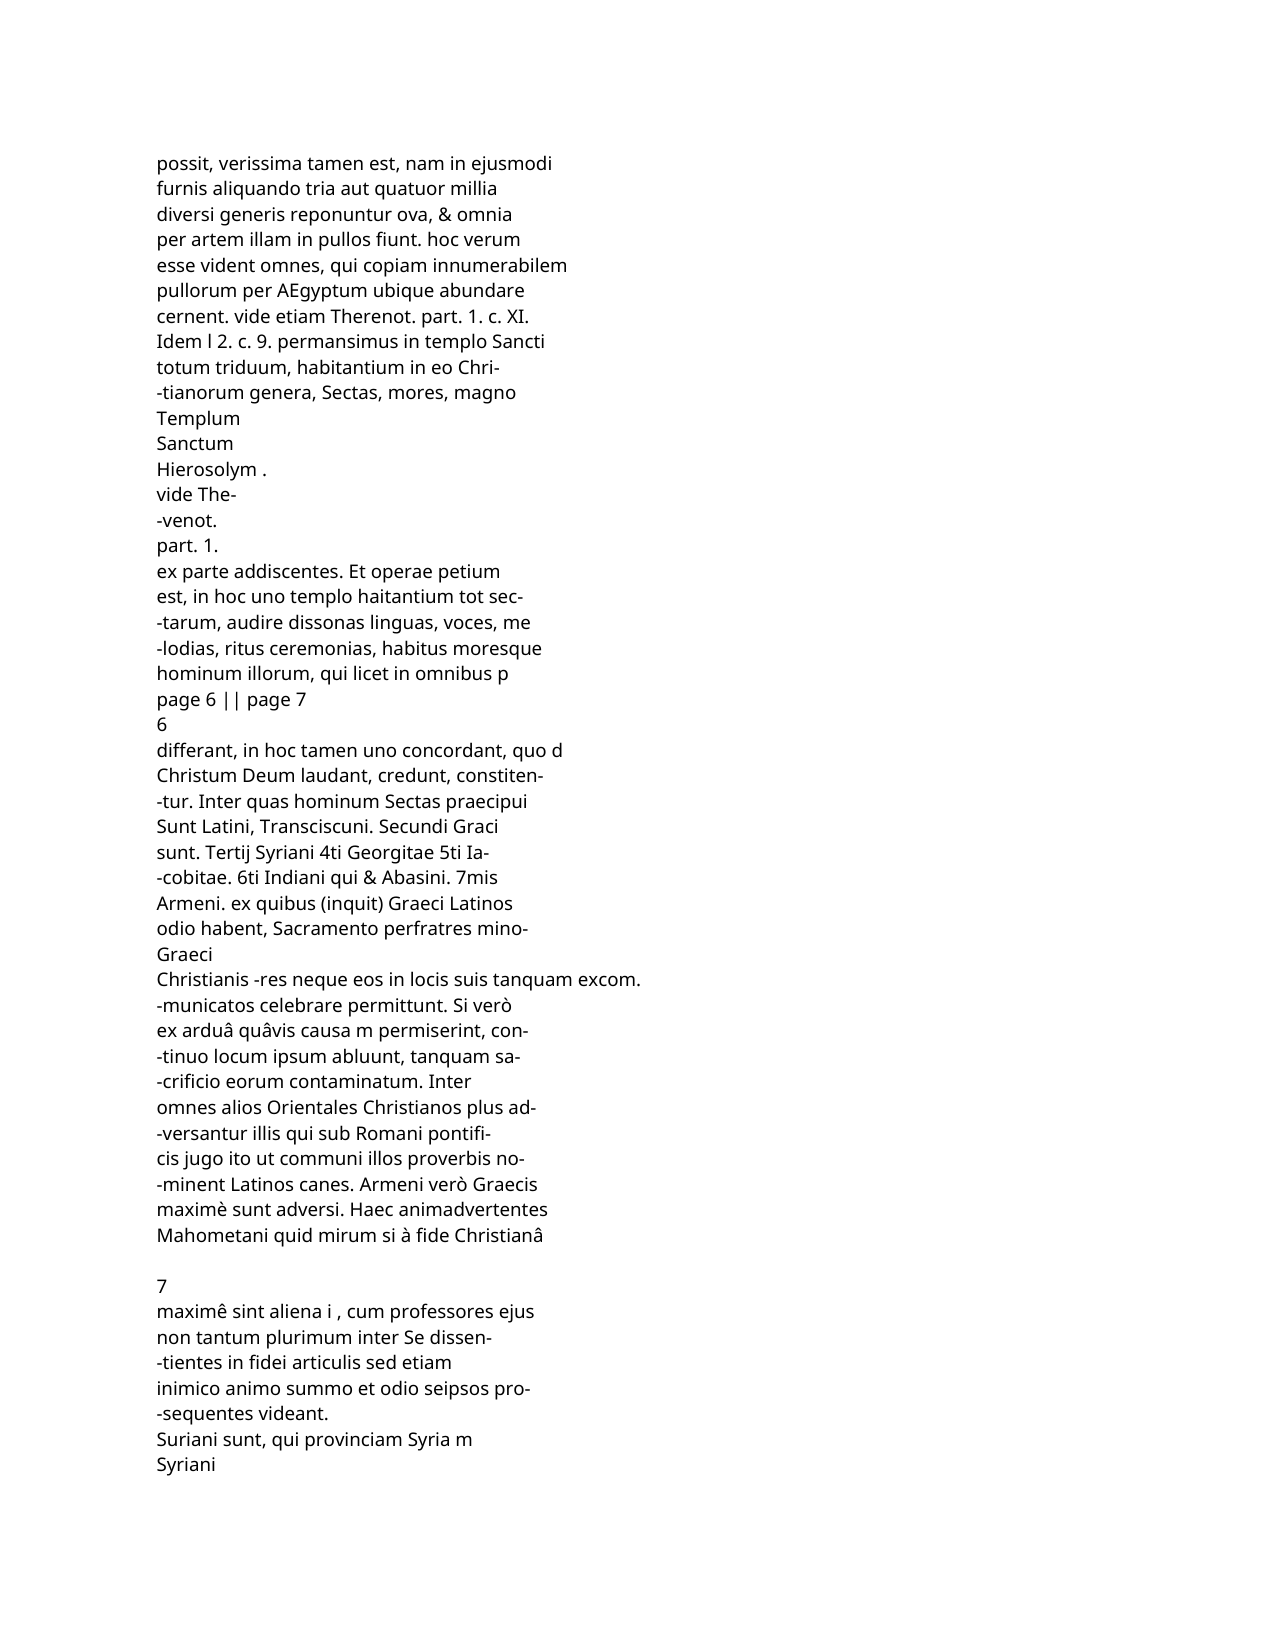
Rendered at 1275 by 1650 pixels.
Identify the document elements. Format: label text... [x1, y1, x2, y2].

text possit, verissima tamen est, nam in ejusmodi [156, 150, 1118, 176]
text cis jugo ito ut communi illos proverbis no- [156, 1145, 1118, 1171]
text hominum illorum, qui licet in omnibus p [156, 660, 1118, 686]
text pullorum per AEgyptum ubique abundare [156, 278, 1118, 303]
text 6 [156, 711, 1118, 737]
text -municatos celebrare permittunt. Si verò [156, 992, 1118, 1018]
text per artem illam in pullos fiunt. hoc verum [156, 227, 1118, 252]
text -tinuo locum ipsum abluunt, tanquam sa- [156, 1043, 1118, 1069]
text Suriani sunt, qui provinciam Syria m [156, 1426, 1118, 1452]
text est, in hoc uno templo haitantium tot sec- [156, 584, 1118, 609]
text ex parte addiscentes. Et operae petium [156, 558, 1118, 584]
text part. 1. [156, 533, 1118, 558]
text Armeni. ex quibus (inquit) Graeci Latinos [156, 890, 1118, 916]
text Templum [156, 405, 1118, 431]
text furnis aliquando tria aut quatuor millia [156, 176, 1118, 201]
text diversi generis reponuntur ova, & omnia [156, 201, 1118, 227]
text -crificio eorum contaminatum. Inter [156, 1069, 1118, 1094]
text Graeci [156, 941, 1118, 967]
text vide The- [156, 482, 1118, 507]
text -tianorum genera, Sectas, mores, magno [156, 380, 1118, 405]
text Sunt Latini, Transciscuni. Secundi Graci [156, 813, 1118, 839]
text page 6 || page 7 [156, 686, 1118, 711]
text Hierosolym . [156, 456, 1118, 482]
text omnes alios Orientales Christianos plus ad- [156, 1094, 1118, 1120]
text Christianis -res neque eos in locis suis tanquam excom. [156, 967, 1118, 992]
text -versantur illis qui sub Romani pontifi- [156, 1120, 1118, 1145]
text -tarum, audire dissonas linguas, voces, me [156, 609, 1118, 635]
text -minent Latinos canes. Armeni verò Graecis [156, 1171, 1118, 1196]
text -tur. Inter quas hominum Sectas praecipui [156, 788, 1118, 813]
text 7 [156, 1273, 1118, 1298]
text Mahometani quid mirum si à fide Christianâ [156, 1222, 1118, 1247]
text ex arduâ quâvis causa m permiserint, con- [156, 1018, 1118, 1043]
text -lodias, ritus ceremonias, habitus moresque [156, 635, 1118, 660]
text totum triduum, habitantium in eo Chri- [156, 354, 1118, 380]
text esse vident omnes, qui copiam innumerabilem [156, 252, 1118, 278]
text -venot. [156, 507, 1118, 533]
text -sequentes videant. [156, 1401, 1118, 1426]
text -tientes in fidei articulis sed etiam [156, 1349, 1118, 1375]
text maximè sunt adversi. Haec animadvertentes [156, 1196, 1118, 1222]
text non tantum plurimum inter Se dissen- [156, 1324, 1118, 1349]
text Sanctum [156, 431, 1118, 456]
text cernent. vide etiam Therenot. part. 1. c. XI. [156, 303, 1118, 329]
text -cobitae. 6ti Indiani qui & Abasini. 7mis [156, 864, 1118, 890]
text Syriani [156, 1452, 1118, 1477]
text differant, in hoc tamen uno concordant, quo d [156, 737, 1118, 762]
text maximê sint aliena i , cum professores ejus [156, 1298, 1118, 1324]
text odio habent, Sacramento perfratres mino- [156, 916, 1118, 941]
text sunt. Tertij Syriani 4ti Georgitae 5ti Ia- [156, 839, 1118, 864]
text Idem l 2. c. 9. permansimus in templo Sancti [156, 329, 1118, 354]
text Christum Deum laudant, credunt, constiten- [156, 762, 1118, 788]
text inimico animo summo et odio seipsos pro- [156, 1375, 1118, 1401]
